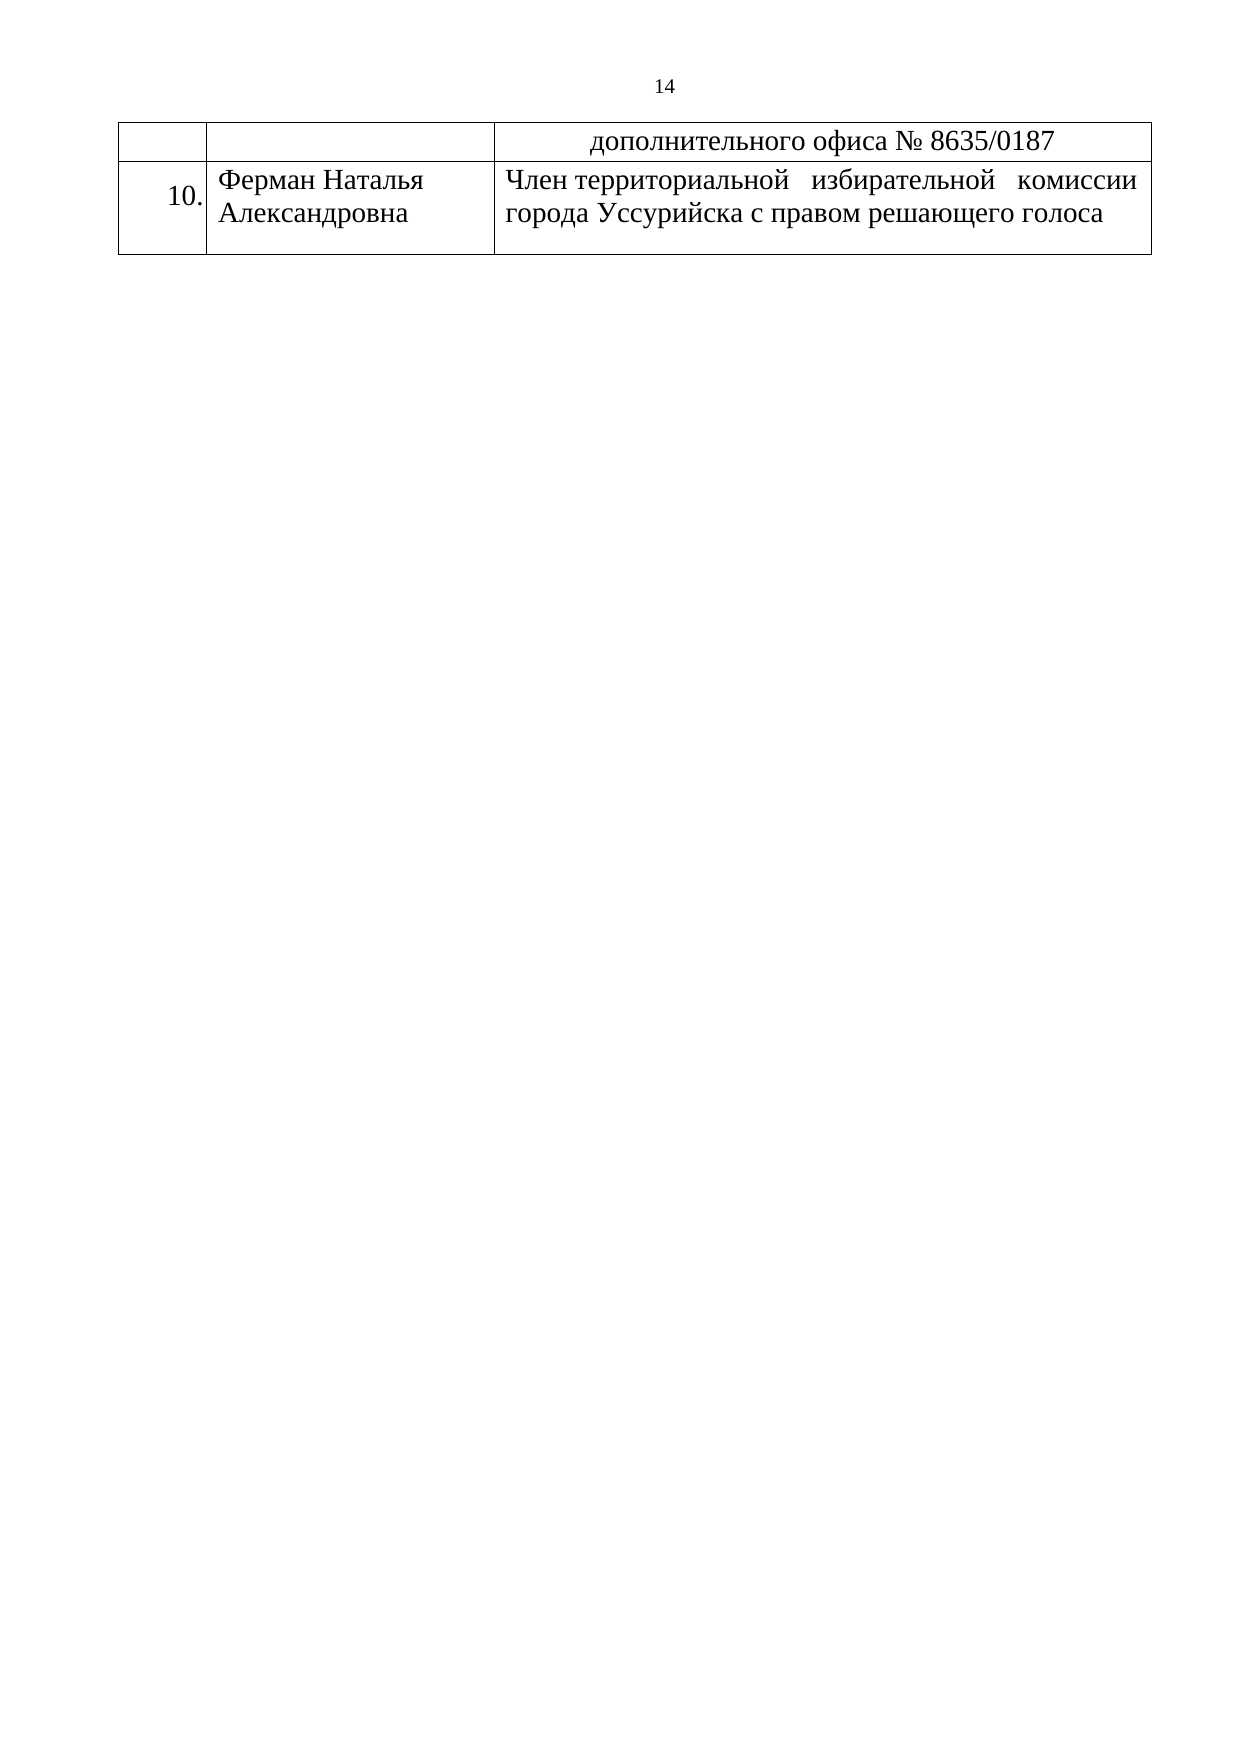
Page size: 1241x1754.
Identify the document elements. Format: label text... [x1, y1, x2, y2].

table_cell [119, 162, 206, 254]
table_cell Ферман Наталья Александровна [207, 162, 494, 254]
table_cell Член территориальной избирательной комиссии города Уссурийска с правом решающего голоса [495, 162, 1151, 254]
table_cell [119, 123, 206, 161]
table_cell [495, 123, 1151, 161]
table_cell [207, 123, 494, 161]
